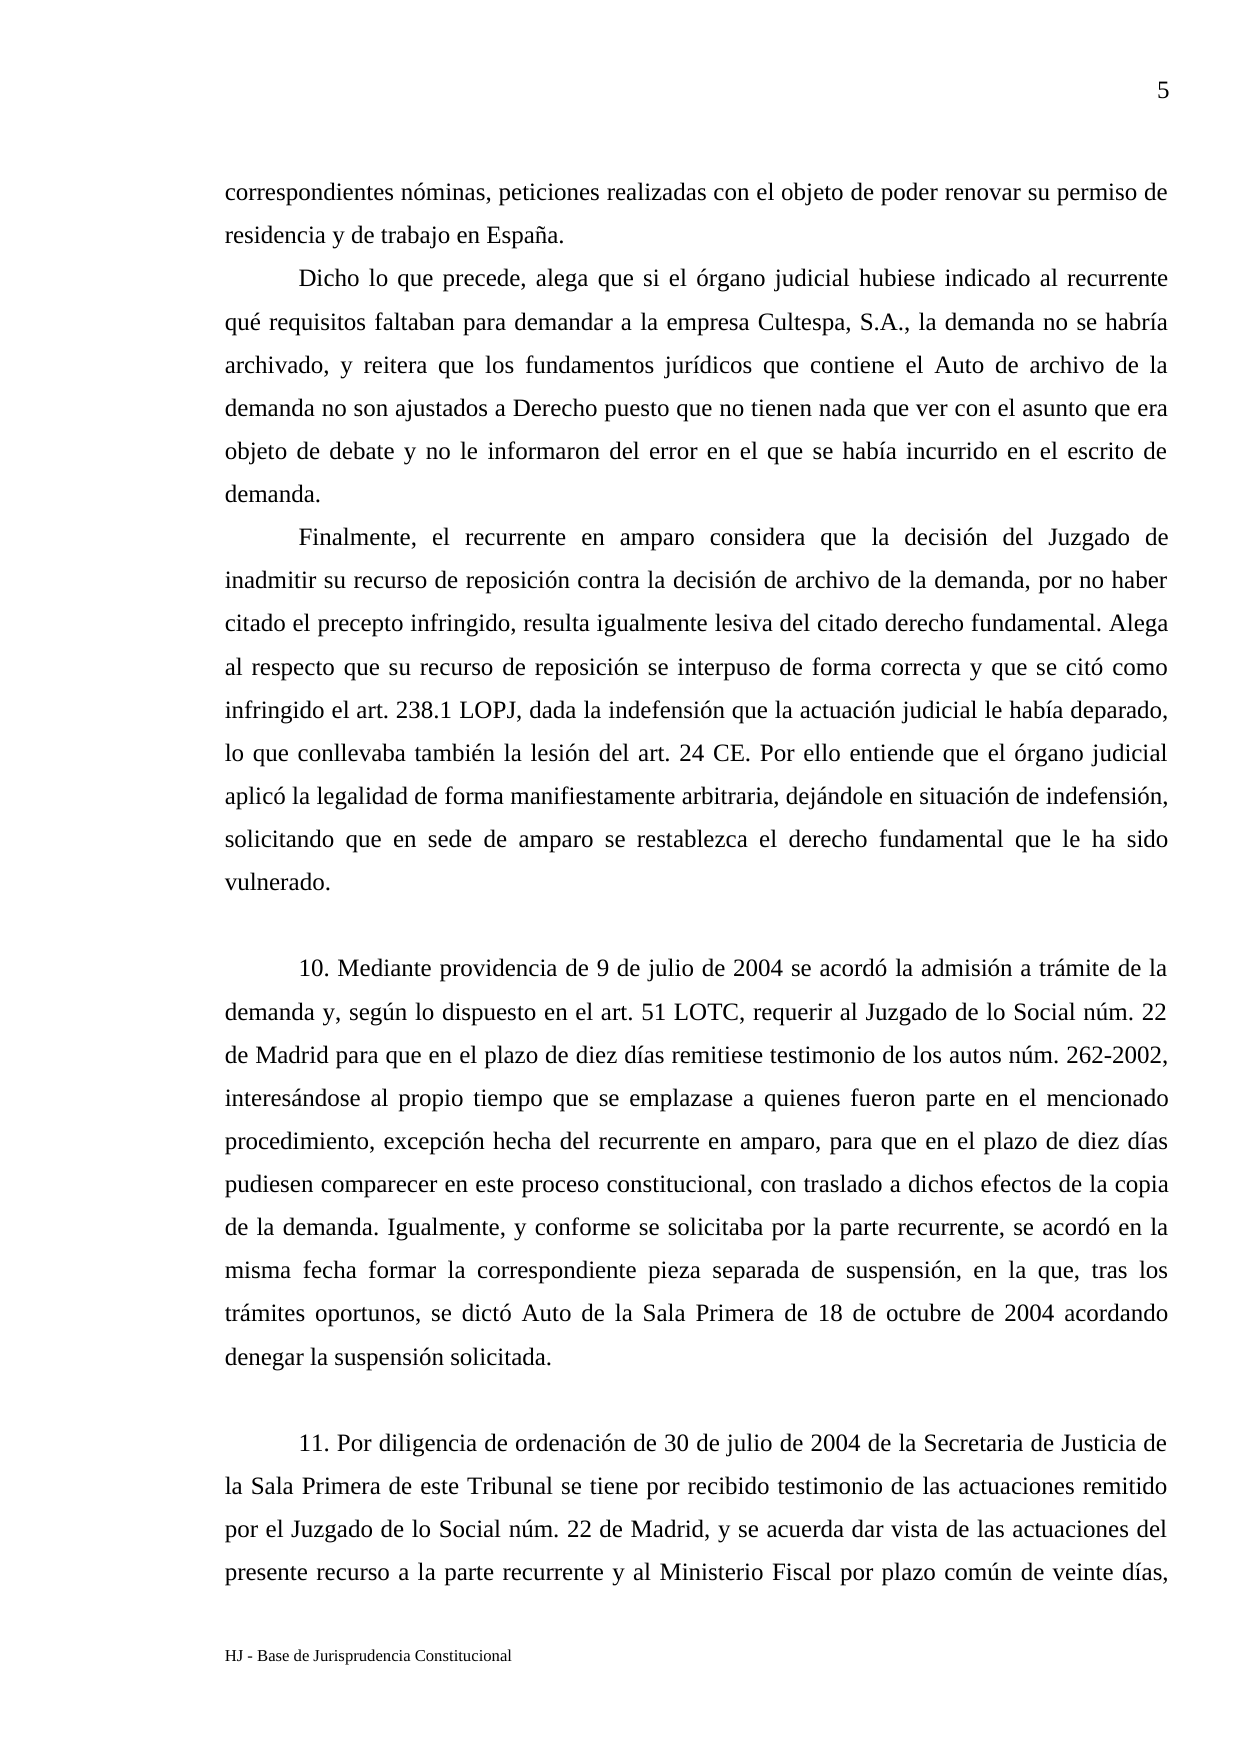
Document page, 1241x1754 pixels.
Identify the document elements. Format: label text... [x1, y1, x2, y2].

text Dicho lo que precede, alega que si el órgano judicial hubiese indicado al recurrente qué requisitos faltaban para demandar a la empresa Cultespa, S.A., la demanda no se habría archivado, y reitera que los fundamentos jurídicos que contiene el Auto de archivo de la demanda no son ajustados a Derecho puesto que no tienen nada que ver con el asunto que era objeto de debate y no le informaron del error en el que se había incurrido en el escrito de demanda. [224, 263, 1169, 508]
text 10. Mediante providencia de 9 de julio de 2004 se acordó la admisión a trámite de la demanda y, según lo dispuesto en el art. 51 LOTC, requerir al Juzgado de lo Social núm. 22 de Madrid para que en el plazo de diez días remitiese testimonio de los autos núm. 262-2002, interesándose al propio tiempo que se emplazase a quienes fueron parte en el mencionado procedimiento, excepción hecha del recurrente en amparo, para que en el plazo de diez días pudiesen comparecer en este proceso constitucional, con traslado a dichos efectos de la copia de la demanda. Igualmente, y conforme se solicitaba por la parte recurrente, se acordó en la misma fecha formar la correspondiente pieza separada de suspensión, en la que, tras los trámites oportunos, se dictó Auto de la Sala Primera de 18 de octubre de 2004 acordando denegar la suspensión solicitada. [224, 953, 1169, 1370]
text Finalmente, el recurrente en amparo considera que la decisión del Juzgado de inadmitir su recurso de reposición contra la decisión de archivo de la demanda, por no haber citado el precepto infringido, resulta igualmente lesiva del citado derecho fundamental. Alega al respecto que su recurso de reposición se interpuso de forma correcta y que se citó como infringido el art. 238.1 LOPJ, dada la indefensión que la actuación judicial le había deparado, lo que conllevaba también la lesión del art. 24 CE. Por ello entiende que el órgano judicial aplicó la legalidad de forma manifiestamente arbitraria, dejándole en situación de indefensión, solicitando que en sede de amparo se restablezca el derecho fundamental que le ha sido vulnerado. [224, 522, 1169, 896]
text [224, 1428, 1169, 1586]
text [224, 177, 1169, 249]
